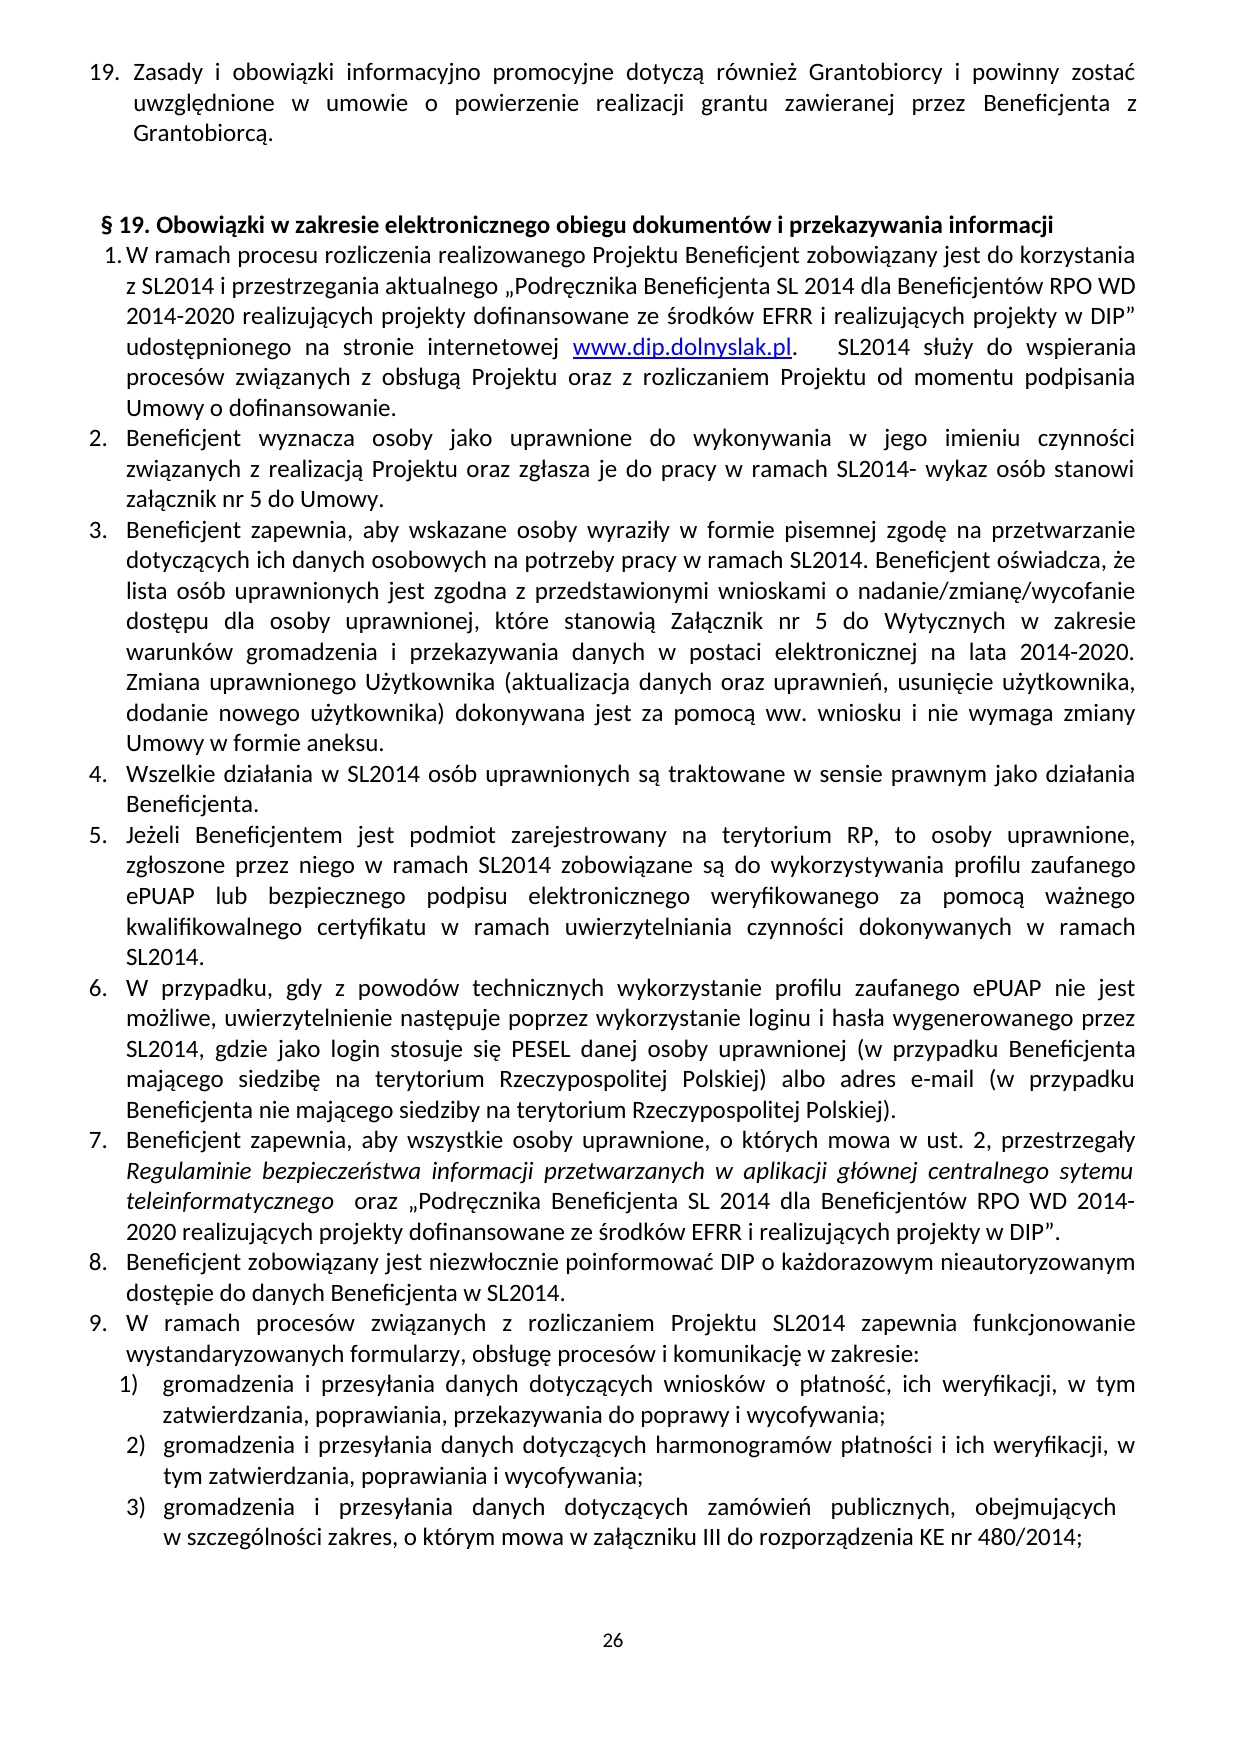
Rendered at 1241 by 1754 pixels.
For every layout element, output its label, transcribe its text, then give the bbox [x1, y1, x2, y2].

list Beneficjent zobowiązany jest niezwłocznie poinformować DIP o każdorazowym nieautoryzowanym dostępie do danych Beneficjenta w SL2014. [89, 1246, 1137, 1307]
list Wszelkie działania w SL2014 osób uprawnionych są traktowane w sensie prawnym jako działania Beneficjenta. [89, 758, 1137, 819]
list gromadzenia i przesyłania danych dotyczących zamówień publicznych, obejmujących w szczególności zakres, o którym mowa w załączniku III do rozporządzenia KE nr 480/2014; [126, 1491, 1137, 1552]
list W przypadku, gdy z powodów technicznych wykorzystanie profilu zaufanego ePUAP nie jest możliwe, uwierzytelnienie następuje poprzez wykorzystanie loginu i hasła wygenerowanego przez SL2014, gdzie jako login stosuje się PESEL danej osoby uprawnionej (w przypadku Beneficjenta mającego siedzibę na terytorium Rzeczypospolitej Polskiej) albo adres e-mail (w przypadku Beneficjenta nie mającego siedziby na terytorium Rzeczypospolitej Polskiej). [89, 972, 1137, 1124]
list Jeżeli Beneficjentem jest podmiot zarejestrowany na terytorium RP, to osoby uprawnione, zgłoszone przez niego w ramach SL2014 zobowiązane są do wykorzystywania profilu zaufanego ePUAP lub bezpiecznego podpisu elektronicznego weryfikowanego za pomocą ważnego kwalifikowalnego certyfikatu w ramach uwierzytelniania czynności dokonywanych w ramach SL2014. [89, 819, 1137, 972]
list gromadzenia i przesyłania danych dotyczących harmonogramów płatności i ich weryfikacji, w tym zatwierdzania, poprawiania i wycofywania; [126, 1429, 1137, 1491]
list Beneficjent wyznacza osoby jako uprawnione do wykonywania w jego imieniu czynności związanych z realizacją Projektu oraz zgłasza je do pracy w ramach SL2014- wykaz osób stanowi załącznik nr 5 do Umowy. [89, 422, 1137, 514]
text § 19. Obowiązki w zakresie elektronicznego obiegu dokumentów i przekazywania informacji [47, 209, 1107, 239]
list Beneficjent zapewnia, aby wszystkie osoby uprawnione, o których mowa w ust. 2, przestrzegały Regulaminie bezpieczeństwa informacji przetwarzanych w aplikacji głównej centralnego sytemu teleinformatycznego oraz „Podręcznika Beneficjenta SL 2014 dla Beneficjentów RPO WD 2014-2020 realizujących projekty dofinansowane ze środków EFRR i realizujących projekty w DIP”. [89, 1124, 1137, 1246]
list gromadzenia i przesyłania danych dotyczących wniosków o płatność, ich weryfikacji, w tym zatwierdzania, poprawiania, przekazywania do poprawy i wycofywania; [118, 1368, 1137, 1429]
list W ramach procesów związanych z rozliczaniem Projektu SL2014 zapewnia funkcjonowanie wystandaryzowanych formularzy, obsługę procesów i komunikację w zakresie: [89, 1307, 1137, 1368]
list W ramach procesu rozliczenia realizowanego Projektu Beneficjent zobowiązany jest do korzystania z SL2014 i przestrzegania aktualnego „Podręcznika Beneficjenta SL 2014 dla Beneficjentów RPO WD 2014-2020 realizujących projekty dofinansowane ze środków EFRR i realizujących projekty w DIP” udostępnionego na stronie internetowej www.dip.dolnyslak.pl. SL2014 służy do wspierania procesów związanych z obsługą Projektu oraz z rozliczaniem Projektu od momentu podpisania Umowy o dofinansowanie. [103, 239, 1137, 422]
list Beneficjent zapewnia, aby wskazane osoby wyraziły w formie pisemnej zgodę na przetwarzanie dotyczących ich danych osobowych na potrzeby pracy w ramach SL2014. Beneficjent oświadcza, że lista osób uprawnionych jest zgodna z przedstawionymi wnioskami o nadanie/zmianę/wycofanie dostępu dla osoby uprawnionej, które stanowią Załącznik nr 5 do Wytycznych w zakresie warunków gromadzenia i przekazywania danych w postaci elektronicznej na lata 2014-2020. Zmiana uprawnionego Użytkownika (aktualizacja danych oraz uprawnień, usunięcie użytkownika, dodanie nowego użytkownika) dokonywana jest za pomocą ww. wniosku i nie wymaga zmiany Umowy w formie aneksu. [89, 514, 1137, 758]
list Zasady i obowiązki informacyjno promocyjne dotyczą również Grantobiorcy i powinny zostać uwzględnione w umowie o powierzenie realizacji grantu zawieranej przez Beneficjenta z Grantobiorcą. [89, 56, 1137, 148]
